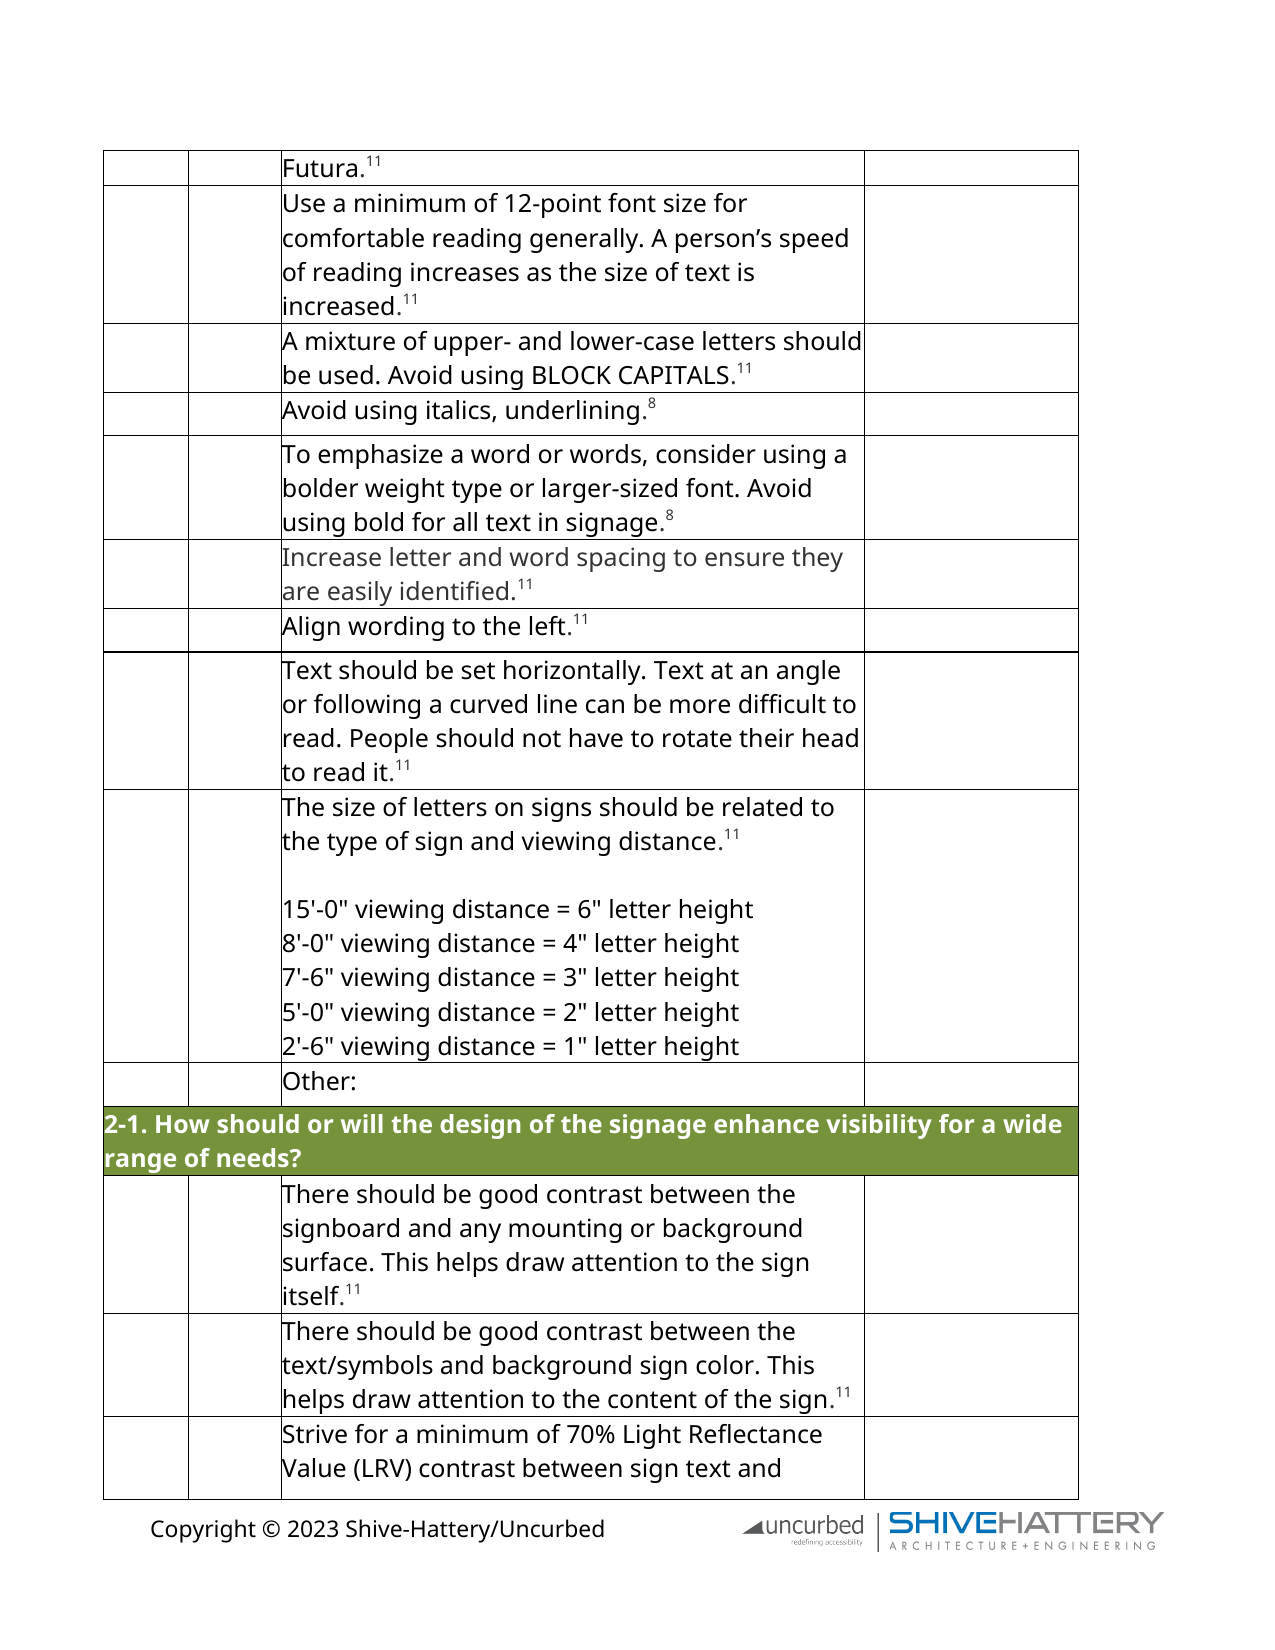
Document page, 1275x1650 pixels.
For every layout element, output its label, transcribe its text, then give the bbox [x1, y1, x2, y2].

table_cell Use a minimum of 12-point font size for comfortable reading generally. A person’s speed of reading increases as the size of text is increased.11 [282, 186, 864, 322]
table_cell [865, 393, 1078, 435]
table_cell A mixture of upper- and lower-case letters should be used. Avoid using BLOCK CAPITALS.11 [282, 324, 864, 392]
table_cell [189, 653, 281, 789]
table_cell [104, 1417, 188, 1499]
table_cell [865, 653, 1078, 789]
table_cell [865, 1314, 1078, 1416]
table_cell [104, 540, 188, 608]
table_cell Avoid using italics, underlining.8 [282, 393, 864, 435]
table_cell [189, 186, 281, 322]
table_cell Strive for a minimum of 70% Light Reflectance Value (LRV) contrast between sign text and background color.15 [282, 1417, 864, 1499]
table_cell There should be good contrast between the signboard and any mounting or background surface. This helps draw attention to the sign itself.11 [282, 1176, 864, 1312]
table_cell [865, 540, 1078, 608]
table_cell [865, 1417, 1078, 1499]
table_cell [189, 790, 281, 1062]
picture [889, 1512, 1165, 1550]
table_cell [189, 393, 281, 435]
table_cell Text should be set horizontally. Text at an angle or following a curved line can be more difficult to read. People should not have to rotate their head to read it.11 [282, 653, 864, 789]
table_cell 2-1. How should or will the design of the signage enhance visibility for a wide range of needs? [104, 1107, 1078, 1175]
table_cell [189, 436, 281, 538]
table_cell Other: [282, 1063, 864, 1106]
table_cell [189, 609, 281, 651]
table_cell [104, 1063, 188, 1106]
table_cell [865, 436, 1078, 538]
table_cell [104, 609, 188, 651]
table_cell [865, 790, 1078, 1062]
table_cell [104, 436, 188, 538]
table_cell [104, 1314, 188, 1416]
table_cell [189, 1063, 281, 1106]
table_cell Align wording to the left.11 [282, 609, 864, 651]
table_cell [104, 151, 188, 185]
picture [731, 1501, 875, 1560]
table_cell The size of letters on signs should be related to the type of sign and viewing distance.11 15'-0" viewing distance = 6" letter height 8'-0" viewing distance = 4" letter height 7'-6" viewing distance = 3" letter height 5'-0" viewing distance = 2" letter height 2'-6" viewing distance = 1" letter height [282, 790, 864, 1062]
table_cell [104, 1176, 188, 1312]
table_cell [189, 151, 281, 185]
table_cell [865, 1176, 1078, 1312]
table_cell [865, 151, 1078, 185]
table_cell [104, 653, 188, 789]
table_cell To emphasize a word or words, consider using a bolder weight type or larger-sized font. Avoid using bold for all text in signage.8 [282, 436, 864, 538]
table_cell [189, 540, 281, 608]
table_cell [189, 1417, 281, 1499]
table_cell Increase letter and word spacing to ensure they are easily identified.11 [282, 540, 864, 608]
table_cell [865, 609, 1078, 651]
table_cell [189, 324, 281, 392]
table_cell [865, 1063, 1078, 1106]
table_cell [189, 1176, 281, 1312]
table_cell [104, 324, 188, 392]
table_cell [189, 1314, 281, 1416]
table_cell [865, 186, 1078, 322]
table_cell [865, 324, 1078, 392]
table_cell [104, 790, 188, 1062]
table_cell [104, 393, 188, 435]
table_cell [104, 186, 188, 322]
table_cell There should be good contrast between the text/symbols and background sign color. This helps draw attention to the content of the sign.11 [282, 1314, 864, 1416]
